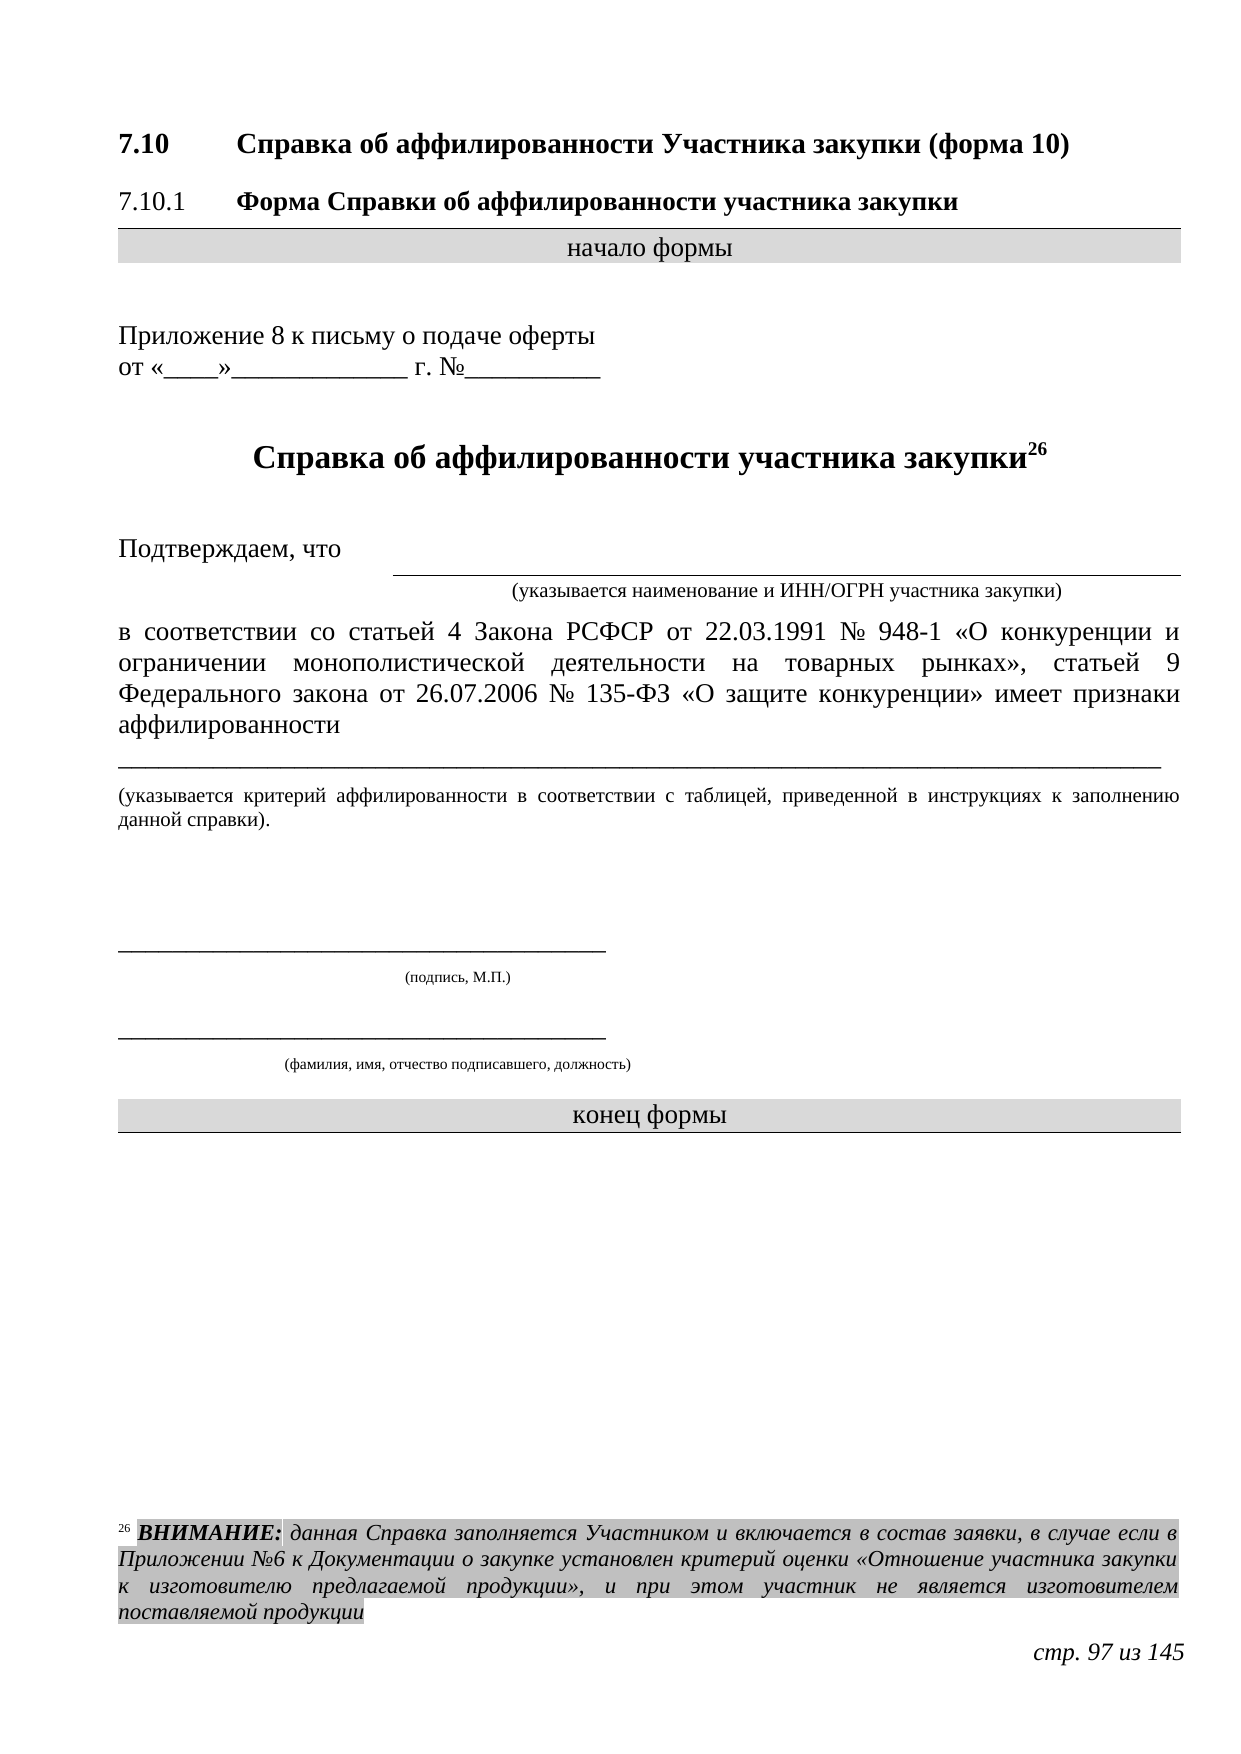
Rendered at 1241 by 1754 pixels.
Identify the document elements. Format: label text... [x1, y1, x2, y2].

subtitle Справка об аффилированности Участника закупки (форма 10) [118, 126, 1181, 160]
text (указывается критерий аффилированности в соответствии с таблицей, приведенной в инструкциях к заполнению данной справки). [118, 783, 1181, 831]
text начало формы [118, 229, 1181, 263]
text Приложение 8 к письму о подаче оферты от «____»_____________ г. №__________ [118, 319, 1181, 381]
text (фамилия, имя, отчество подписавшего, должность) [118, 1055, 797, 1086]
text конец формы [118, 1099, 1181, 1132]
text Подтверждаем, что [118, 532, 1181, 563]
text в соответствии со статьей 4 Закона РСФСР от 22.03.1991 № 948-1 «О конкуренции и ограничении монополистической деятельности на товарных рынках», статьей 9 Федерального закона от 26.07.2006 № 135-ФЗ «О защите конкуренции» имеет признаки аффилированности _____________________________________________________________________________ [118, 615, 1181, 771]
text ____________________________________ [118, 1011, 1181, 1042]
text Справка об аффилированности участника закупки [118, 437, 1181, 476]
text (указывается наименование и ИНН/ОГРН участника закупки) [393, 576, 1181, 602]
text Форма Справки об аффилированности участника закупки [118, 185, 1181, 216]
text (подпись, М.П.) [118, 968, 797, 999]
text ____________________________________ [118, 924, 1181, 955]
